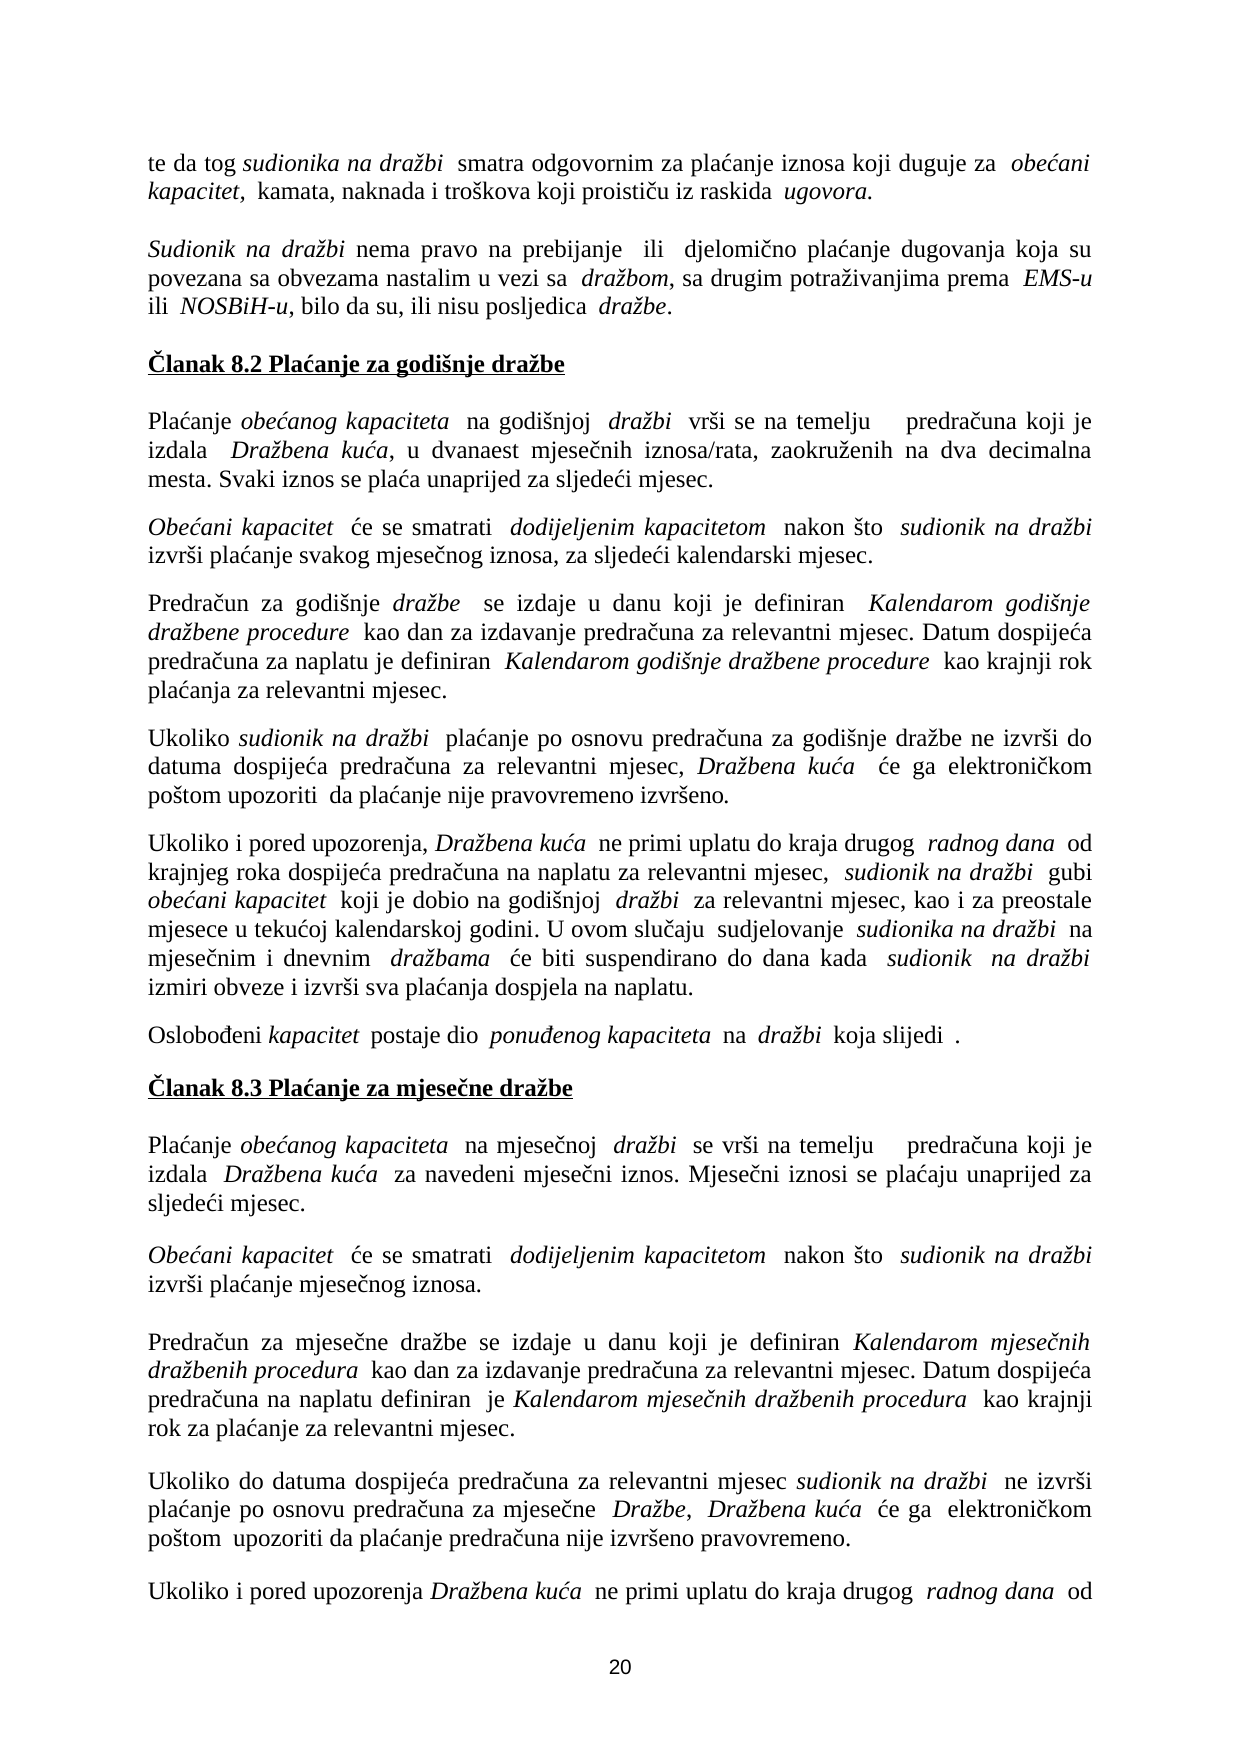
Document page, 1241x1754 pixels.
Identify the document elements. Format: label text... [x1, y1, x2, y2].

text Oslobođeni kapacitet postaje dio ponuđenog kapaciteta na dražbi koja slijedi . [148, 1020, 1092, 1048]
text Obećani kapacitet će se smatrati dodijeljenim kapacitetom nakon što sudionik na dražbi izvrši plaćanje svakog mjesečnog iznosa, za sljedeći kalendarski mjesec. [148, 512, 1092, 569]
text Ukoliko sudionik na dražbi plaćanje po osnovu predračuna za godišnje dražbe ne izvrši do datuma dospijeća predračuna za relevantni mjesec, Dražbena kuća će ga elektroničkom poštom upozoriti da plaćanje nije pravovremeno izvršeno. [148, 723, 1092, 809]
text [148, 1576, 1092, 1605]
text Obećani kapacitet će se smatrati dodijeljenim kapacitetom nakon što sudionik na dražbi izvrši plaćanje mjesečnog iznosa. [148, 1240, 1092, 1298]
text Ukoliko i pored upozorenja, Dražbena kuća ne primi uplatu do kraja drugog radnog dana od krajnjeg roka dospijeća predračuna na naplatu za relevantni mjesec, sudionik na dražbi gubi obećani kapacitet koji je dobio na godišnjoj dražbi za relevantni mjesec, kao i za preostale mjesece u tekućoj kalendarskoj godini. U ovom slučaju sudjelovanje sudionika na dražbi na mjesečnim i dnevnim dražbama će biti suspendirano do dana kada sudionik na dražbi izmiri obveze i izvrši sva plaćanja dospjela na naplatu. [148, 828, 1092, 1001]
text Članak 8.2 Plaćanje za godišnje dražbe [148, 349, 1092, 378]
text Sudionik na dražbi nema pravo na prebijanje ili djelomično plaćanje dugovanja koja su povezana sa obvezama nastalim u vezi sa dražbom, sa drugim potraživanjima prema EMS-u ili NOSBiH-u, bilo da su, ili nisu posljedica dražbe. [148, 234, 1092, 320]
text Članak 8.3 Plaćanje za mjesečne dražbe [148, 1073, 1092, 1101]
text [148, 148, 1092, 205]
text Ukoliko do datuma dospijeća predračuna za relevantni mjesec sudionik na dražbi ne izvrši plaćanje po osnovu predračuna za mjesečne Dražbe, Dražbena kuća će ga elektroničkom poštom upozoriti da plaćanje predračuna nije izvršeno pravovremeno. [148, 1466, 1092, 1552]
text Predračun za mjesečne dražbe se izdaje u danu koji je definiran Kalendarom mjesečnih dražbenih procedura kao dan za izdavanje predračuna za relevantni mjesec. Datum dospijeća predračuna na naplatu definiran je Kalendarom mjesečnih dražbenih procedura kao krajnji rok za plaćanje za relevantni mjesec. [148, 1327, 1092, 1442]
text Predračun za godišnje dražbe se izdaje u danu koji je definiran Kalendarom godišnje dražbene procedure kao dan za izdavanje predračuna za relevantni mjesec. Datum dospijeća predračuna za naplatu je definiran Kalendarom godišnje dražbene procedure kao krajnji rok plaćanja za relevantni mjesec. [148, 588, 1092, 703]
text Plaćanje obećanog kapaciteta na godišnjoj dražbi vrši se na temelju predračuna koji je izdala Dražbena kuća, u dvanaest mjesečnih iznosa/rata, zaokruženih na dva decimalna mesta. Svaki iznos se plaća unaprijed za sljedeći mjesec. [148, 406, 1092, 493]
text Plaćanje obećanog kapaciteta na mjesečnoj dražbi se vrši na temelju predračuna koji je izdala Dražbena kuća za navedeni mjesečni iznos. Mjesečni iznosi se plaćaju unaprijed za sljedeći mjesec. [148, 1130, 1092, 1216]
